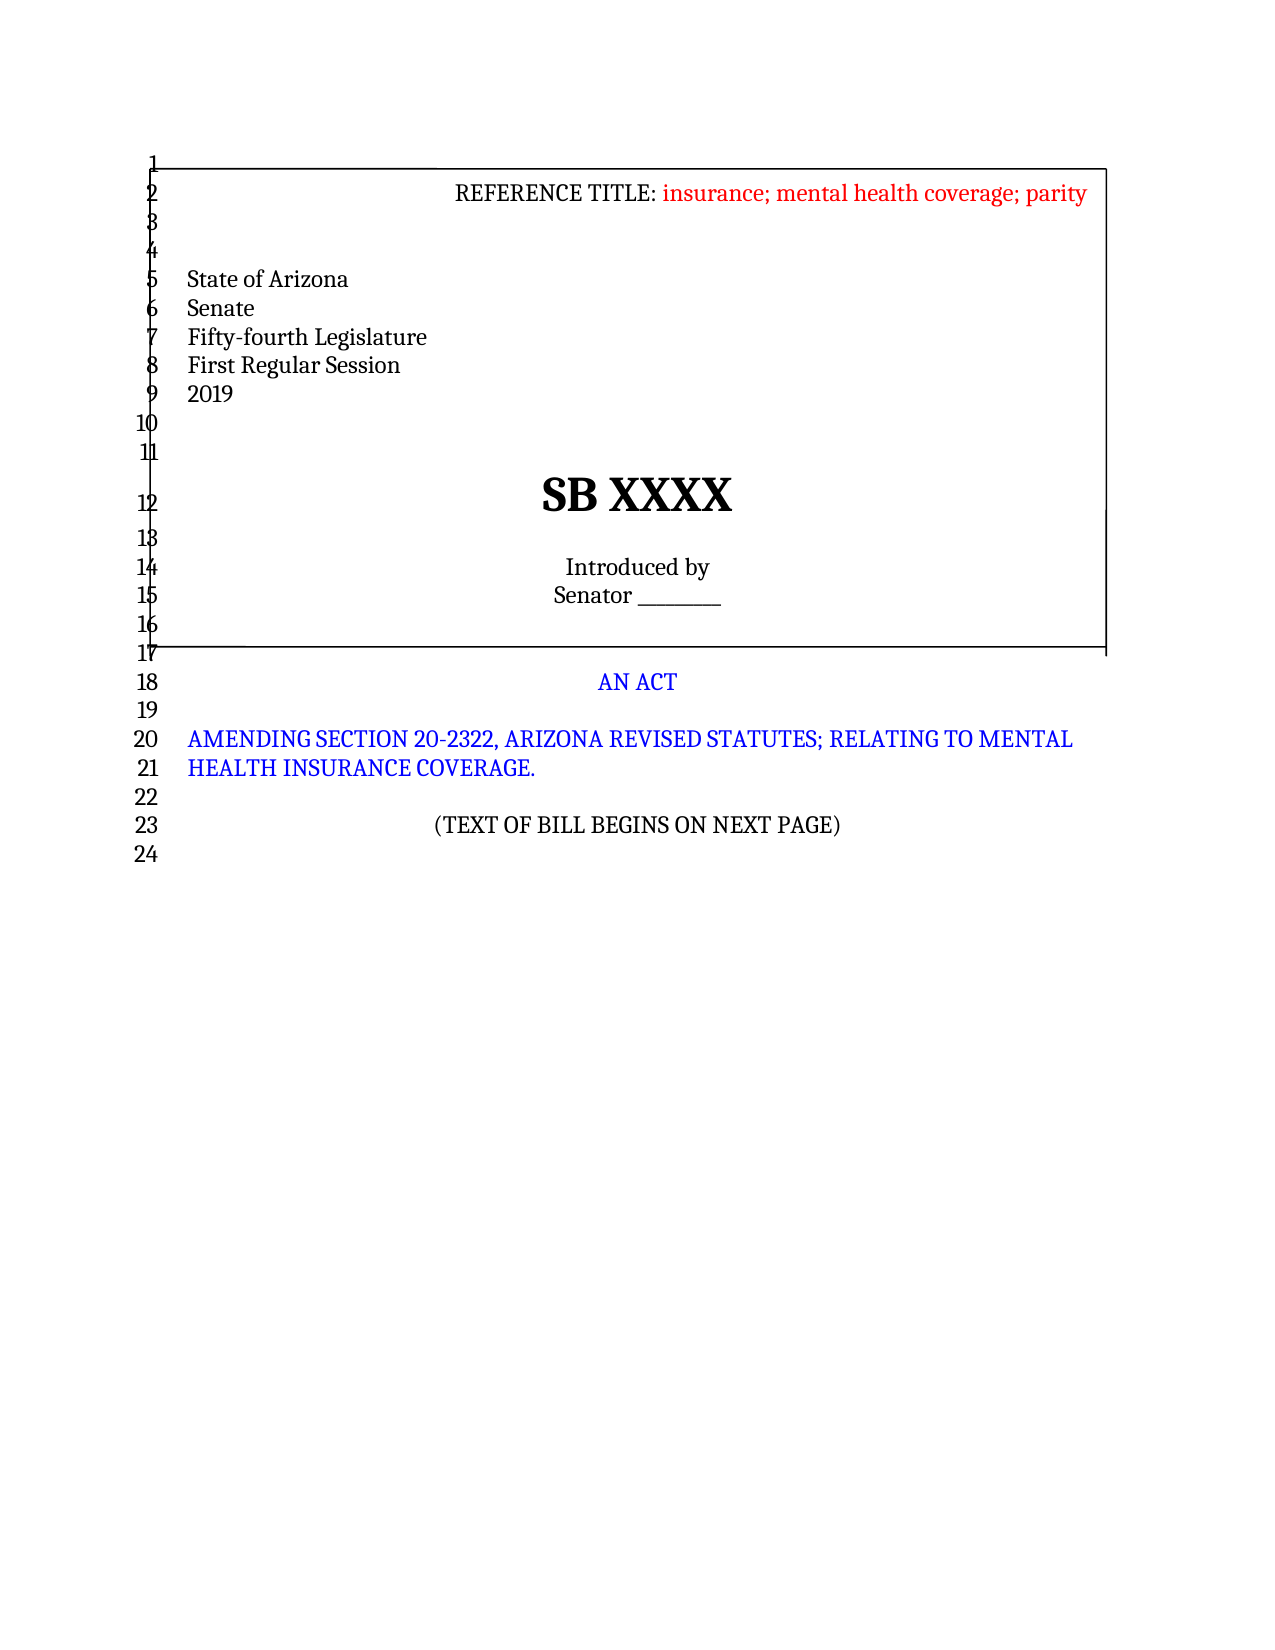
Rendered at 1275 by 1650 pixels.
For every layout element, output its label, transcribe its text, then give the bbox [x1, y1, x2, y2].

text Fifty-fourth Legislature [187, 322, 1087, 351]
text (TEXT OF BILL BEGINS ON NEXT PAGE) [187, 811, 1087, 840]
text Senator _________ [187, 581, 1087, 610]
text REFERENCE TITLE: insurance; mental health coverage; parity [187, 179, 1087, 207]
text State of Arizona [187, 265, 1087, 294]
text AN ACT [187, 667, 1087, 696]
text SB XXXX [187, 466, 1087, 524]
text First Regular Session [187, 351, 1087, 380]
text 2019 [187, 380, 1087, 409]
text AMENDING SECTION 20-2322, ARIZONA REVISED STATUTES; RELATING TO MENTAL HEALTH INSURANCE COVERAGE. [187, 725, 1087, 782]
text Introduced by [187, 552, 1087, 581]
text Senate [187, 294, 1087, 322]
